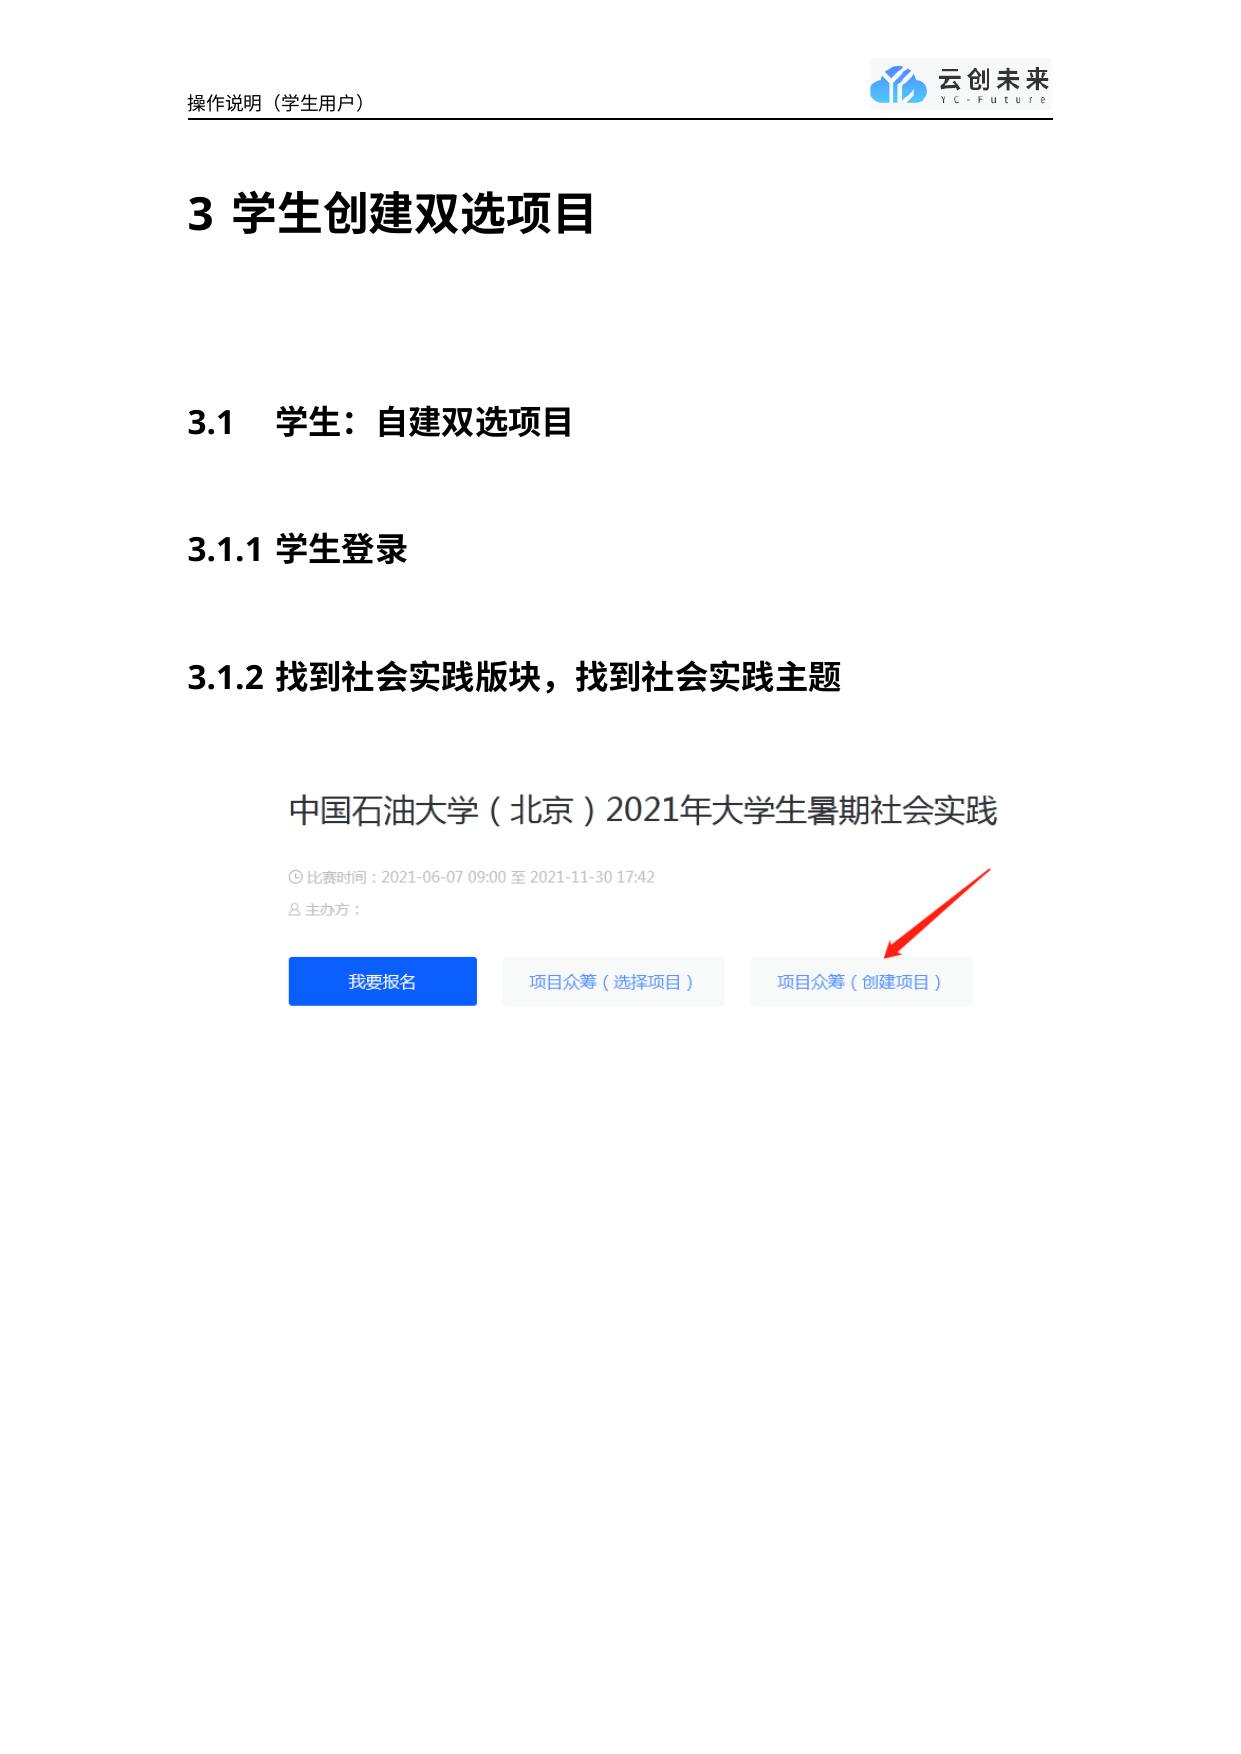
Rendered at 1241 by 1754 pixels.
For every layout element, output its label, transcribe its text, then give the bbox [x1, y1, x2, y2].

picture [237, 769, 1103, 1009]
picture [870, 58, 1052, 110]
subtitle 找到社会实践版块，找到社会实践主题 [187, 642, 1053, 707]
subtitle 学生：自建双选项目 [187, 388, 1053, 453]
subtitle 学生登录 [187, 515, 1053, 580]
subtitle 学生创建双选项目 [187, 162, 1053, 259]
